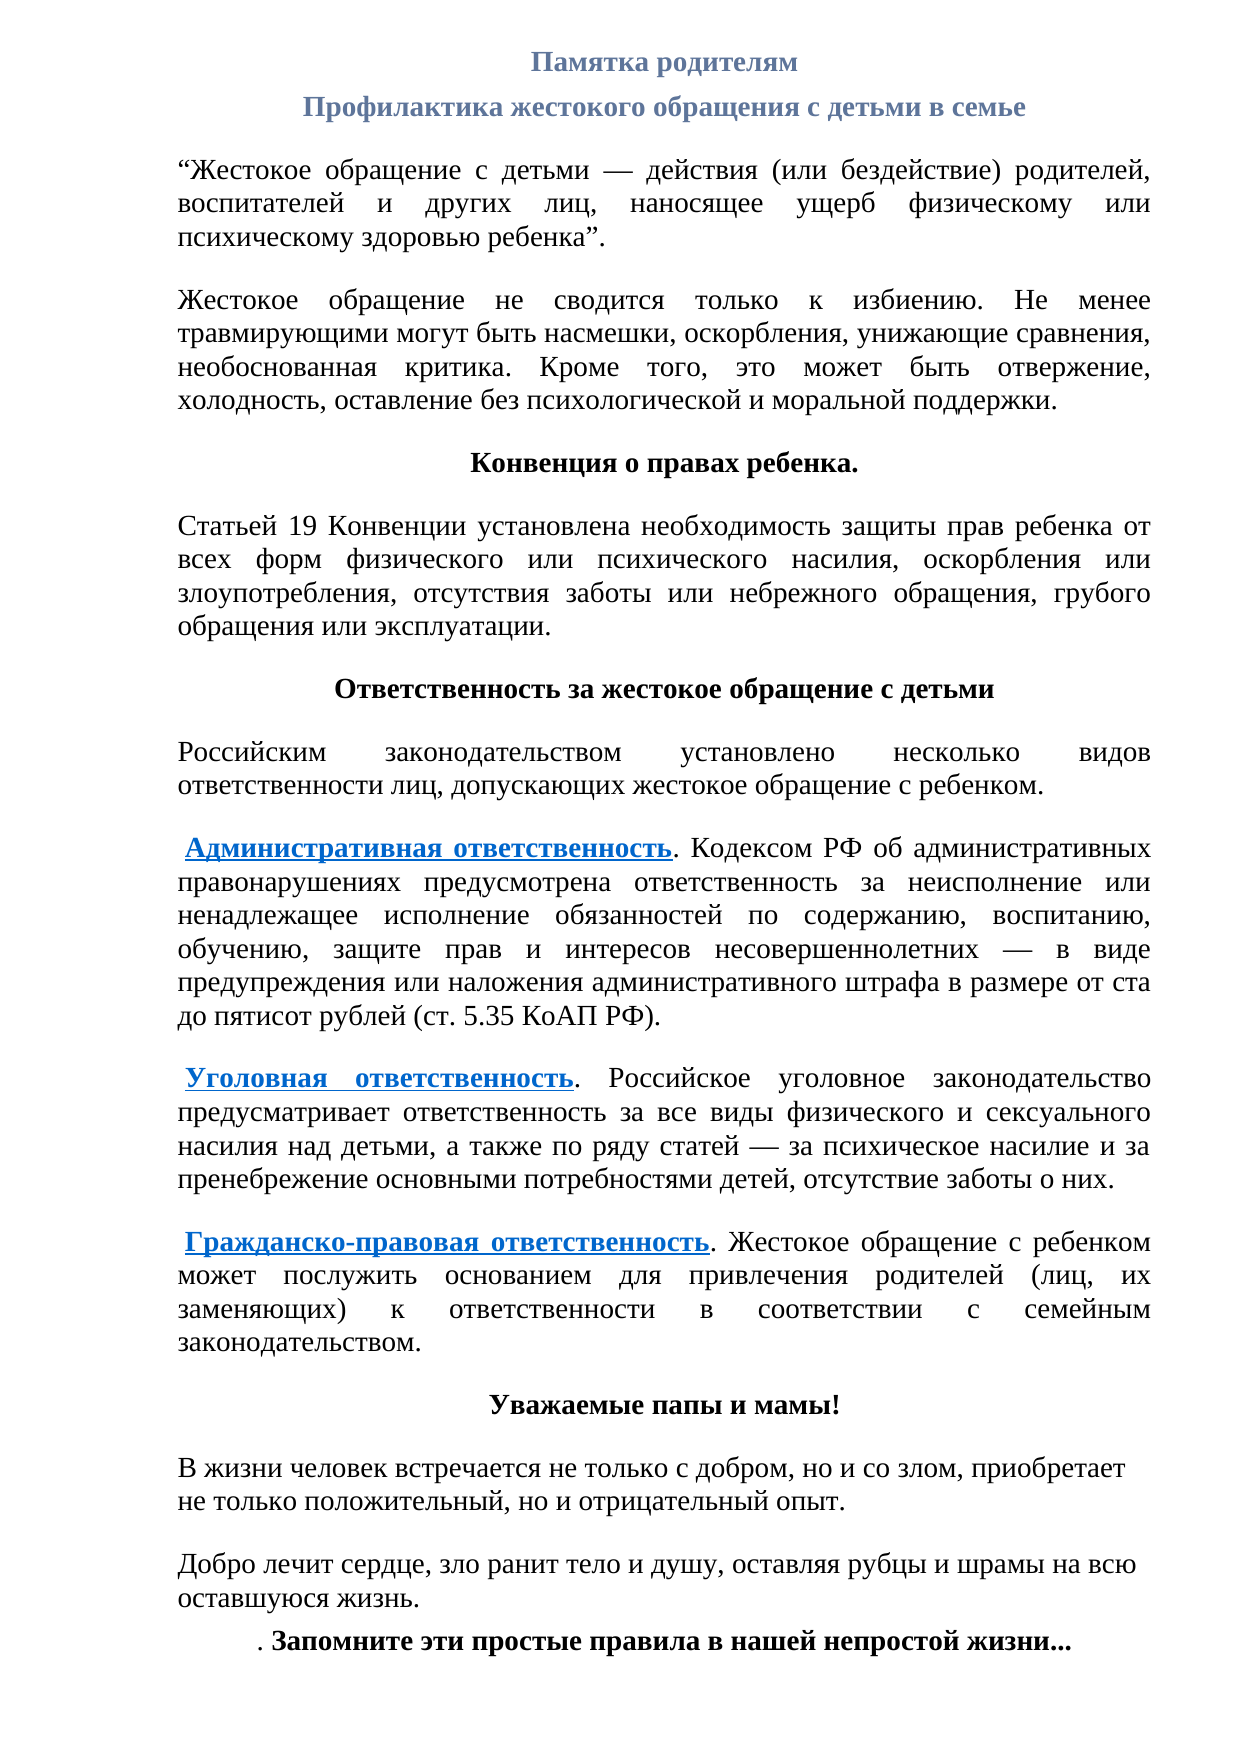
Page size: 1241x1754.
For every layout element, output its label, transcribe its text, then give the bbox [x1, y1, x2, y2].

text . Запомните эти простые правила в нашей непростой жизни... [177, 1623, 1152, 1657]
text Российским законодательством установлено несколько видов ответственности лиц, допускающих жестокое обращение с ребенком. [177, 734, 1152, 801]
text Уважаемые папы и мамы! [177, 1387, 1152, 1421]
text Статьей 19 Конвенции установлена необходимость защиты прав ребенка от всех форм физического или психического насилия, оскорбления или злоупотребления, отсутствия заботы или небрежного обращения, грубого обращения или эксплуатации. [177, 508, 1152, 642]
text Профилактика жестокого обращения с детьми в семье [177, 89, 1152, 123]
text Жестокое обращение не сводится только к избиению. Не менее травмирующими могут быть насмешки, оскорбления, унижающие сравнения, необоснованная критика. Кроме того, это может быть отвержение, холодность, оставление без психологической и моральной поддержки. [177, 282, 1152, 416]
text Гражданско-правовая ответственность. Жестокое обращение с ребенком может послужить основанием для привлечения родителей (лиц, их заменяющих) к ответственности в соответствии с семейным законодательством. [177, 1224, 1152, 1358]
text Конвенция о правах ребенка. [177, 445, 1152, 479]
text Ответственность за жестокое обращение с детьми [177, 671, 1152, 705]
text Административная ответственность. Кодексом РФ об административных правонарушениях предусмотрена ответственность за неисполнение или ненадлежащее исполнение обязанностей по содержанию, воспитанию, обучению, защите прав и интересов несовершеннолетних — в виде предупреждения или наложения административного штрафа в размере от ста до пятисот рублей (ст. 5.35 КоАП РФ). [177, 830, 1152, 1031]
text “Жестокое обращение с детьми — действия (или бездействие) родителей, воспитателей и других лиц, наносящее ущерб физическому или психическому здоровью ребенка”. [177, 152, 1152, 253]
text Добро лечит сердце, зло ранит тело и душу, оставляя рубцы и шрамы на всю оставшуюся жизнь. [177, 1546, 1152, 1613]
text Памятка родителям [177, 44, 1152, 78]
text Уголовная ответственность. Российское уголовное законодательство предусматривает ответственность за все виды физического и сексуального насилия над детьми, а также по ряду статей — за психическое насилие и за пренебрежение основными потребностями детей, отсутствие заботы о них. [177, 1061, 1152, 1195]
text В жизни человек встречается не только с добром, но и со злом, приобретает не только положительный, но и отрицательный опыт. [177, 1450, 1152, 1517]
